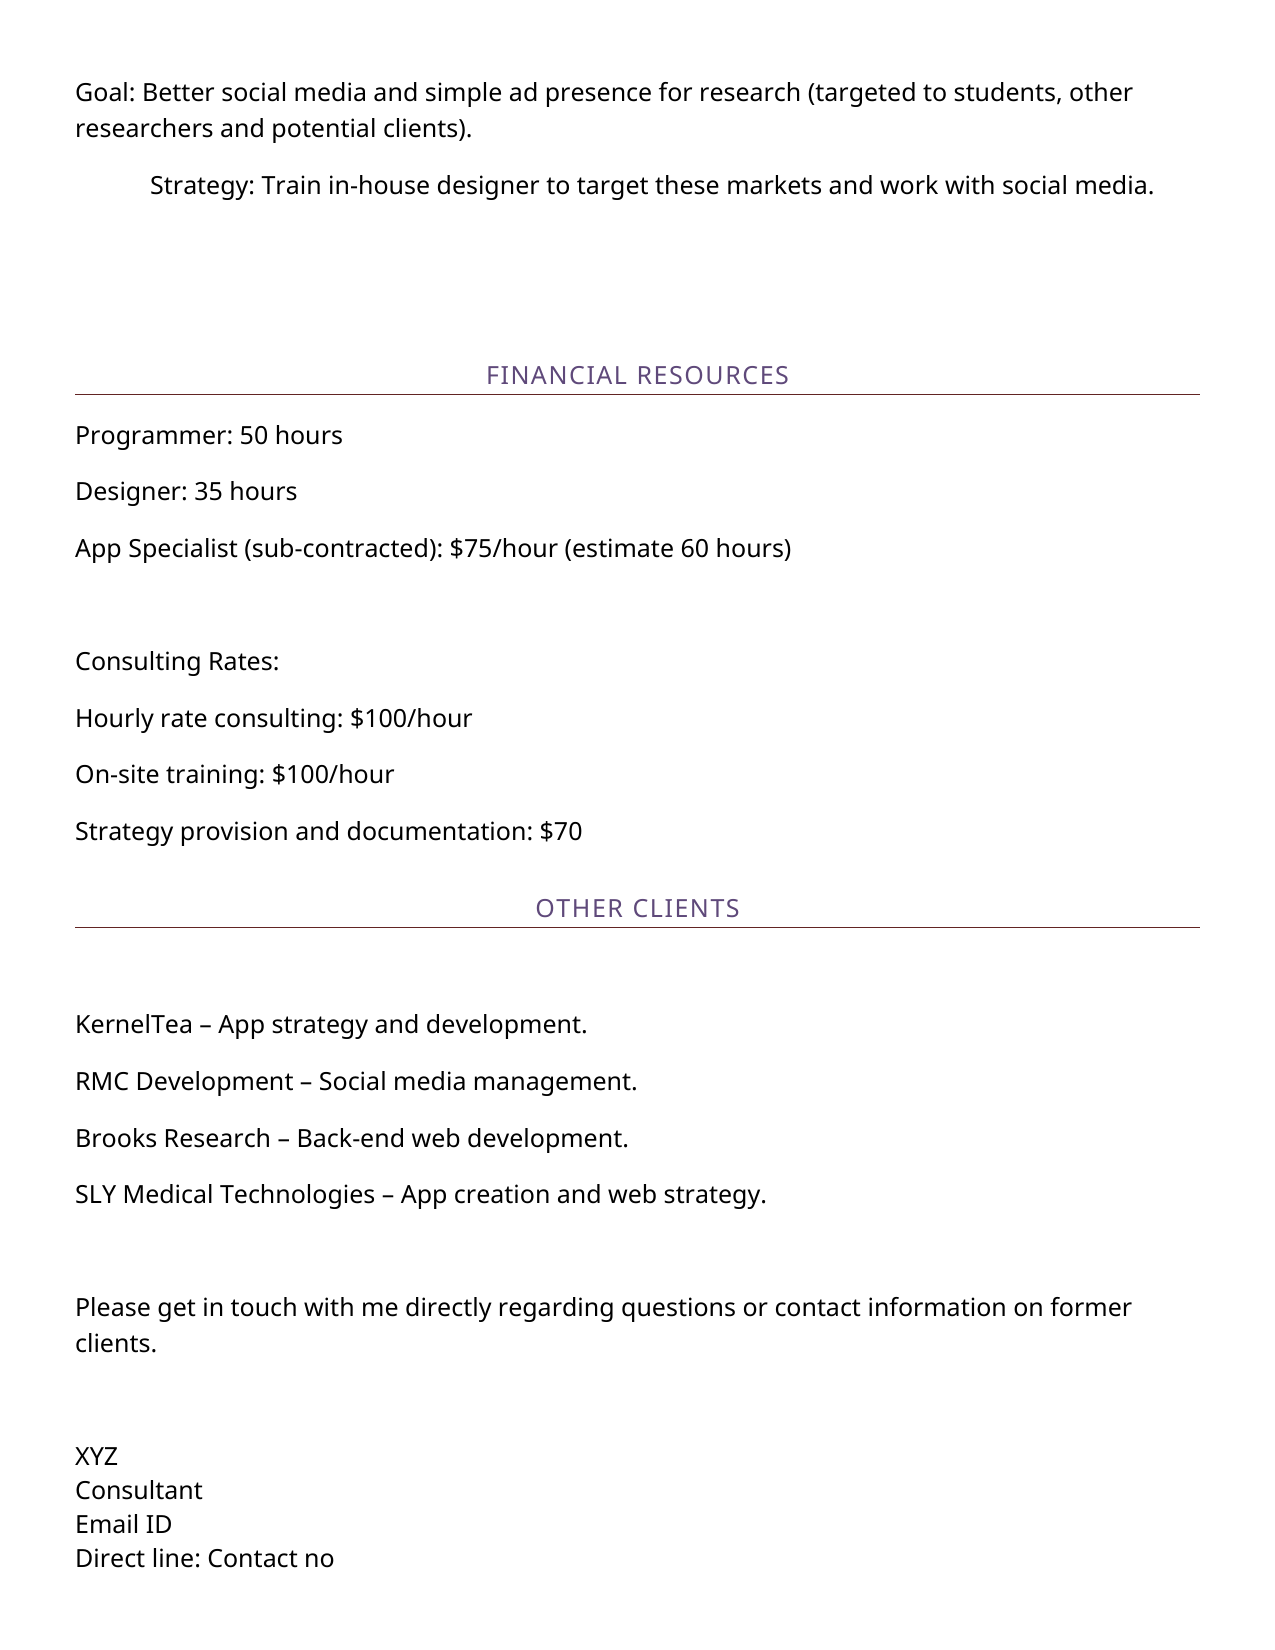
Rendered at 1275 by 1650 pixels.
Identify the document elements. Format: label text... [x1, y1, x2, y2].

text Email ID [75, 1507, 1200, 1541]
text RMC Development – Social media management. [75, 1064, 1200, 1098]
text Consulting Rates: [75, 644, 1200, 678]
text Goal: Better social media and simple ad presence for research (targeted to students, other researchers and potential clients). [75, 75, 1200, 145]
text SLY Medical Technologies – App creation and web strategy. [75, 1177, 1200, 1211]
text Programmer: 50 hours [75, 417, 1200, 452]
subtitle Other Clients [75, 891, 1200, 927]
text Hourly rate consulting: $100/hour [75, 700, 1200, 734]
text Brooks Research – Back-end web development. [75, 1120, 1200, 1154]
text KernelTea – App strategy and development. [75, 1007, 1200, 1041]
text XYZ [75, 1439, 1200, 1473]
text Direct line: Contact no [75, 1541, 1200, 1575]
text On-site training: $100/hour [75, 757, 1200, 791]
text Strategy: Train in-house designer to target these markets and work with social media. [75, 167, 1200, 201]
text Consultant [75, 1473, 1200, 1507]
text Please get in touch with me directly regarding questions or contact information on former clients. [75, 1290, 1200, 1360]
text Designer: 35 hours [75, 474, 1200, 508]
text App Specialist (sub-contracted): $75/hour (estimate 60 hours) [75, 531, 1200, 565]
text Strategy provision and documentation: $70 [75, 813, 1200, 847]
subtitle Financial Resources [75, 358, 1200, 394]
